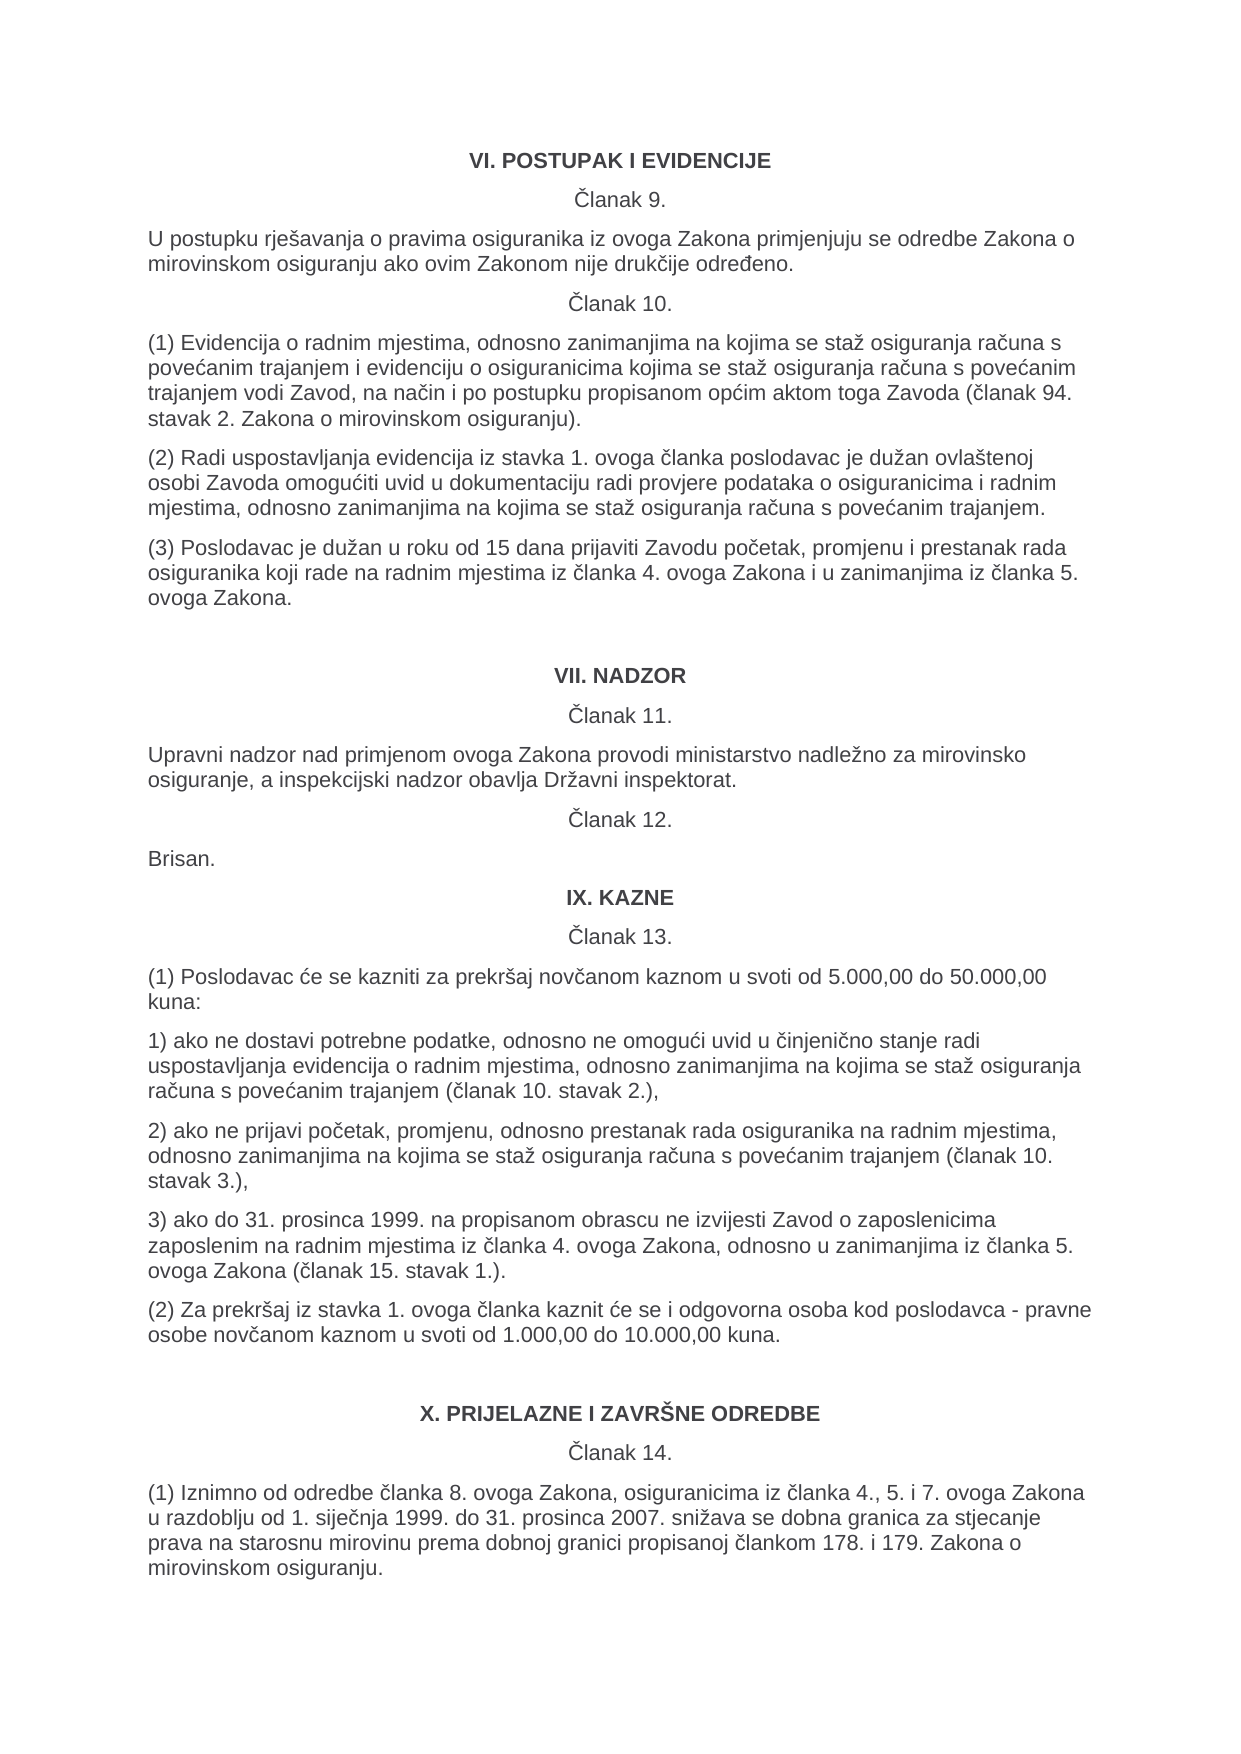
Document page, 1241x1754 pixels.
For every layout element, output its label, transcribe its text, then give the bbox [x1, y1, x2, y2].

text Članak 9. [148, 187, 1093, 212]
text VI. POSTUPAK I EVIDENCIJE [148, 148, 1093, 173]
text 3) ako do 31. prosinca 1999. na propisanom obrascu ne izvijesti Zavod o zaposlenicima zaposlenim na radnim mjestima iz članka 4. ovoga Zakona, odnosno u zanimanjima iz članka 5. ovoga Zakona (članak 15. stavak 1.). [148, 1207, 1093, 1283]
text (3) Poslodavac je dužan u roku od 15 dana prijaviti Zavodu početak, promjenu i prestanak rada osiguranika koji rade na radnim mjestima iz članka 4. ovoga Zakona i u zanimanjima iz članka 5. ovoga Zakona. [148, 534, 1093, 610]
text Brisan. [148, 846, 1093, 871]
text Upravni nadzor nad primjenom ovoga Zakona provodi ministarstvo nadležno za mirovinsko osiguranje, a inspekcijski nadzor obavlja Državni inspektorat. [148, 742, 1093, 792]
text Članak 11. [148, 703, 1093, 728]
text (2) Radi uspostavljanja evidencija iz stavka 1. ovoga članka poslodavac je dužan ovlaštenoj osobi Zavoda omogućiti uvid u dokumentaciju radi provjere podataka o osiguranicima i radnim mjestima, odnosno zanimanjima na kojima se staž osiguranja računa s povećanim trajanjem. [148, 445, 1093, 520]
text VII. NADZOR [148, 663, 1093, 689]
text (1) Evidencija o radnim mjestima, odnosno zanimanjima na kojima se staž osiguranja računa s povećanim trajanjem i evidenciju o osiguranicima kojima se staž osiguranja računa s povećanim trajanjem vodi Zavod, na način i po postupku propisanom općim aktom toga Zavoda (članak 94. stavak 2. Zakona o mirovinskom osiguranju). [148, 330, 1093, 431]
text U postupku rješavanja o pravima osiguranika iz ovoga Zakona primjenjuju se odredbe Zakona o mirovinskom osiguranju ako ovim Zakonom nije drukčije određeno. [148, 226, 1093, 277]
text X. PRIJELAZNE I ZAVRŠNE ODREDBE [148, 1401, 1093, 1426]
text IX. KAZNE [148, 885, 1093, 910]
text Članak 10. [148, 291, 1093, 316]
text (1) Poslodavac će se kazniti za prekršaj novčanom kaznom u svoti od 5.000,00 do 50.000,00 kuna: [148, 963, 1093, 1014]
text (1) Iznimno od odredbe članka 8. ovoga Zakona, osiguranicima iz članka 4., 5. i 7. ovoga Zakona u razdoblju od 1. siječnja 1999. do 31. prosinca 2007. snižava se dobna granica za stjecanje prava na starosnu mirovinu prema dobnoj granici propisanoj člankom 178. i 179. Zakona o mirovinskom osiguranju. [148, 1479, 1093, 1580]
text 1) ako ne dostavi potrebne podatke, odnosno ne omogući uvid u činjenično stanje radi uspostavljanja evidencija o radnim mjestima, odnosno zanimanjima na kojima se staž osiguranja računa s povećanim trajanjem (članak 10. stavak 2.), [148, 1028, 1093, 1104]
text Članak 13. [148, 924, 1093, 949]
text 2) ako ne prijavi početak, promjenu, odnosno prestanak rada osiguranika na radnim mjestima, odnosno zanimanjima na kojima se staž osiguranja računa s povećanim trajanjem (članak 10. stavak 3.), [148, 1118, 1093, 1193]
text (2) Za prekršaj iz stavka 1. ovoga članka kaznit će se i odgovorna osoba kod poslodavca - pravne osobe novčanom kaznom u svoti od 1.000,00 do 10.000,00 kuna. [148, 1297, 1093, 1347]
text Članak 12. [148, 806, 1093, 832]
text Članak 14. [148, 1440, 1093, 1465]
